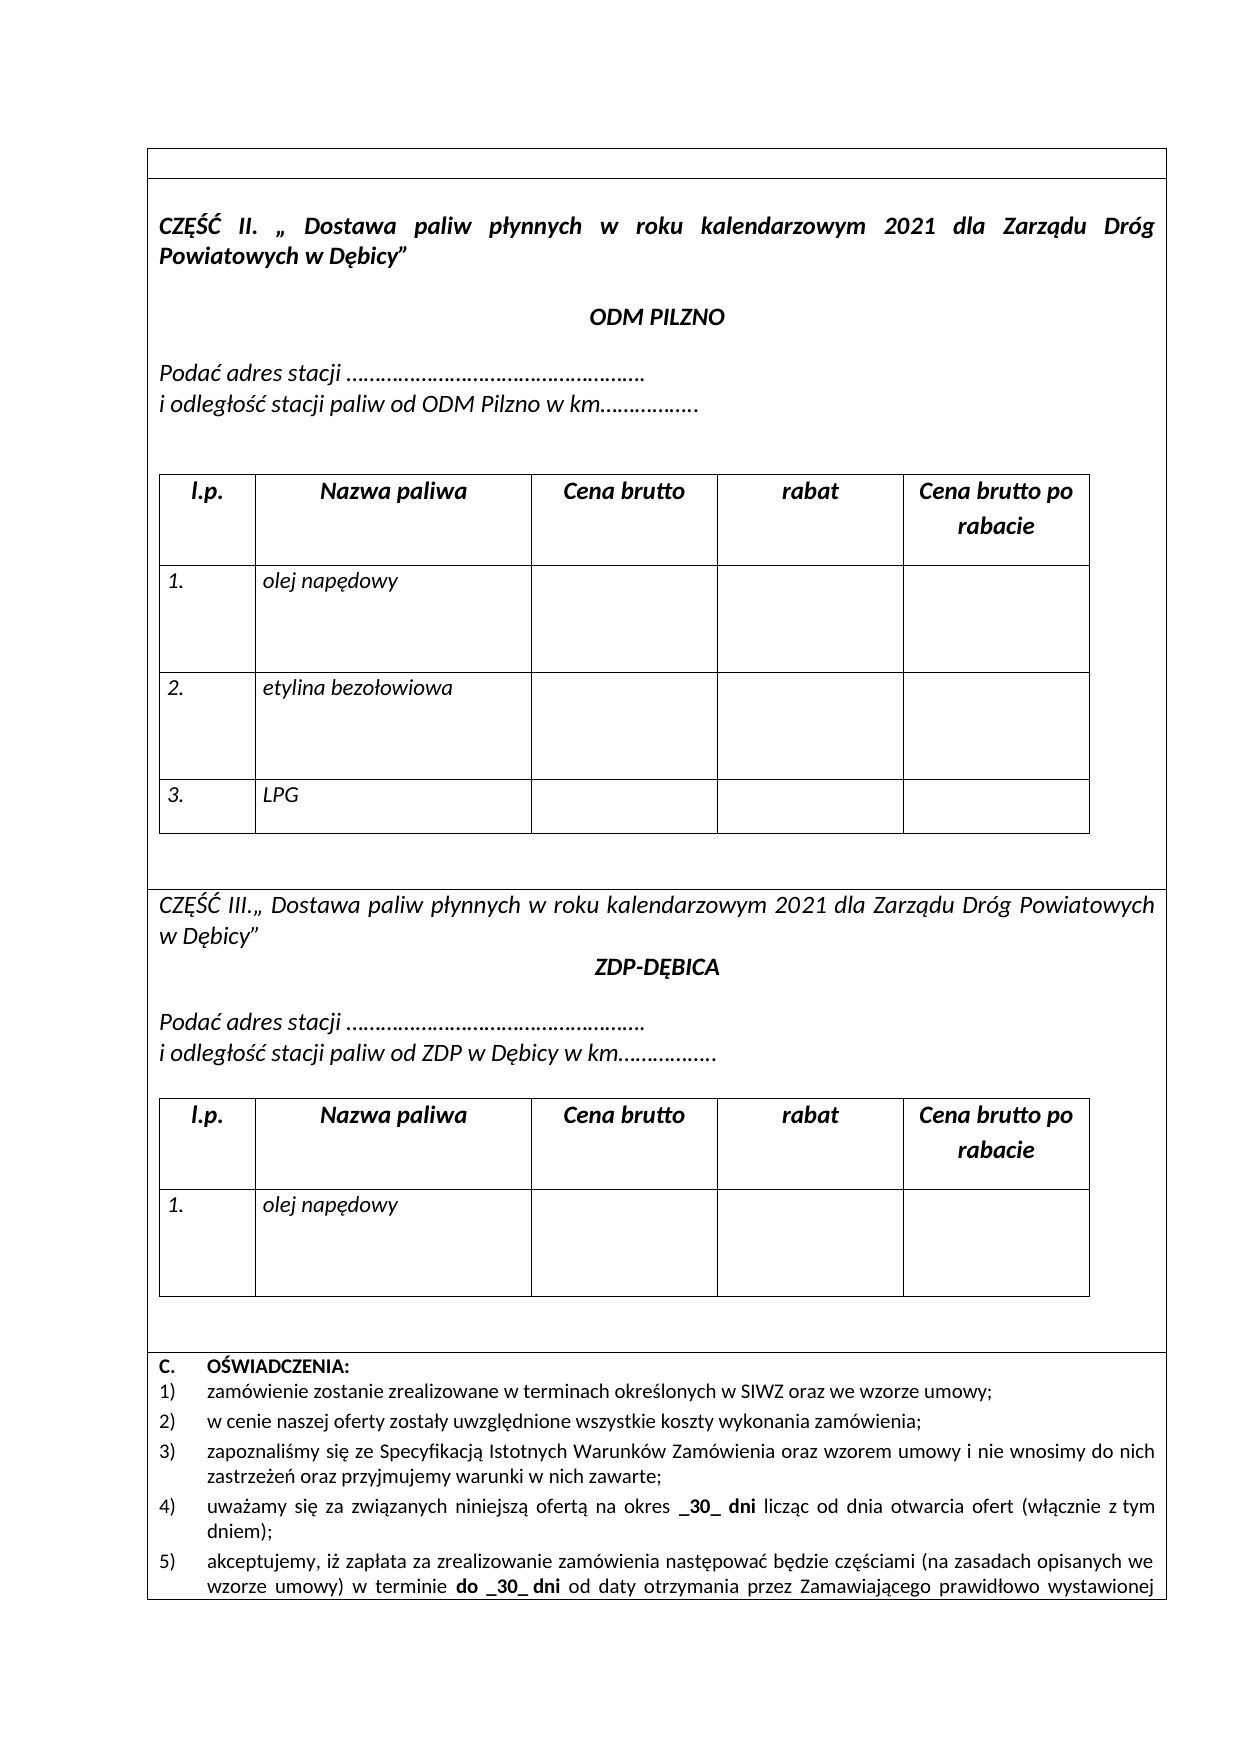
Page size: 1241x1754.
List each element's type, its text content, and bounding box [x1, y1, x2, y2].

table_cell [148, 149, 1166, 178]
table_cell CZĘŚĆ III.„ Dostawa paliw płynnych w roku kalendarzowym 2021 dla Zarządu Dróg Powiatowych w Dębicy” ZDP-DĘBICA Podać adres stacji ……………………………………………. i odległość stacji paliw od ZDP w Dębicy w km…………….. [148, 890, 1166, 1352]
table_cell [148, 1353, 1166, 1599]
table_cell CZĘŚĆ II. „ Dostawa paliw płynnych w roku kalendarzowym 2021 dla Zarządu Dróg Powiatowych w Dębicy” ODM PILZNO Podać adres stacji ……………………………………………. i odległość stacji paliw od ODM Pilzno w km…………….. [148, 179, 1166, 889]
